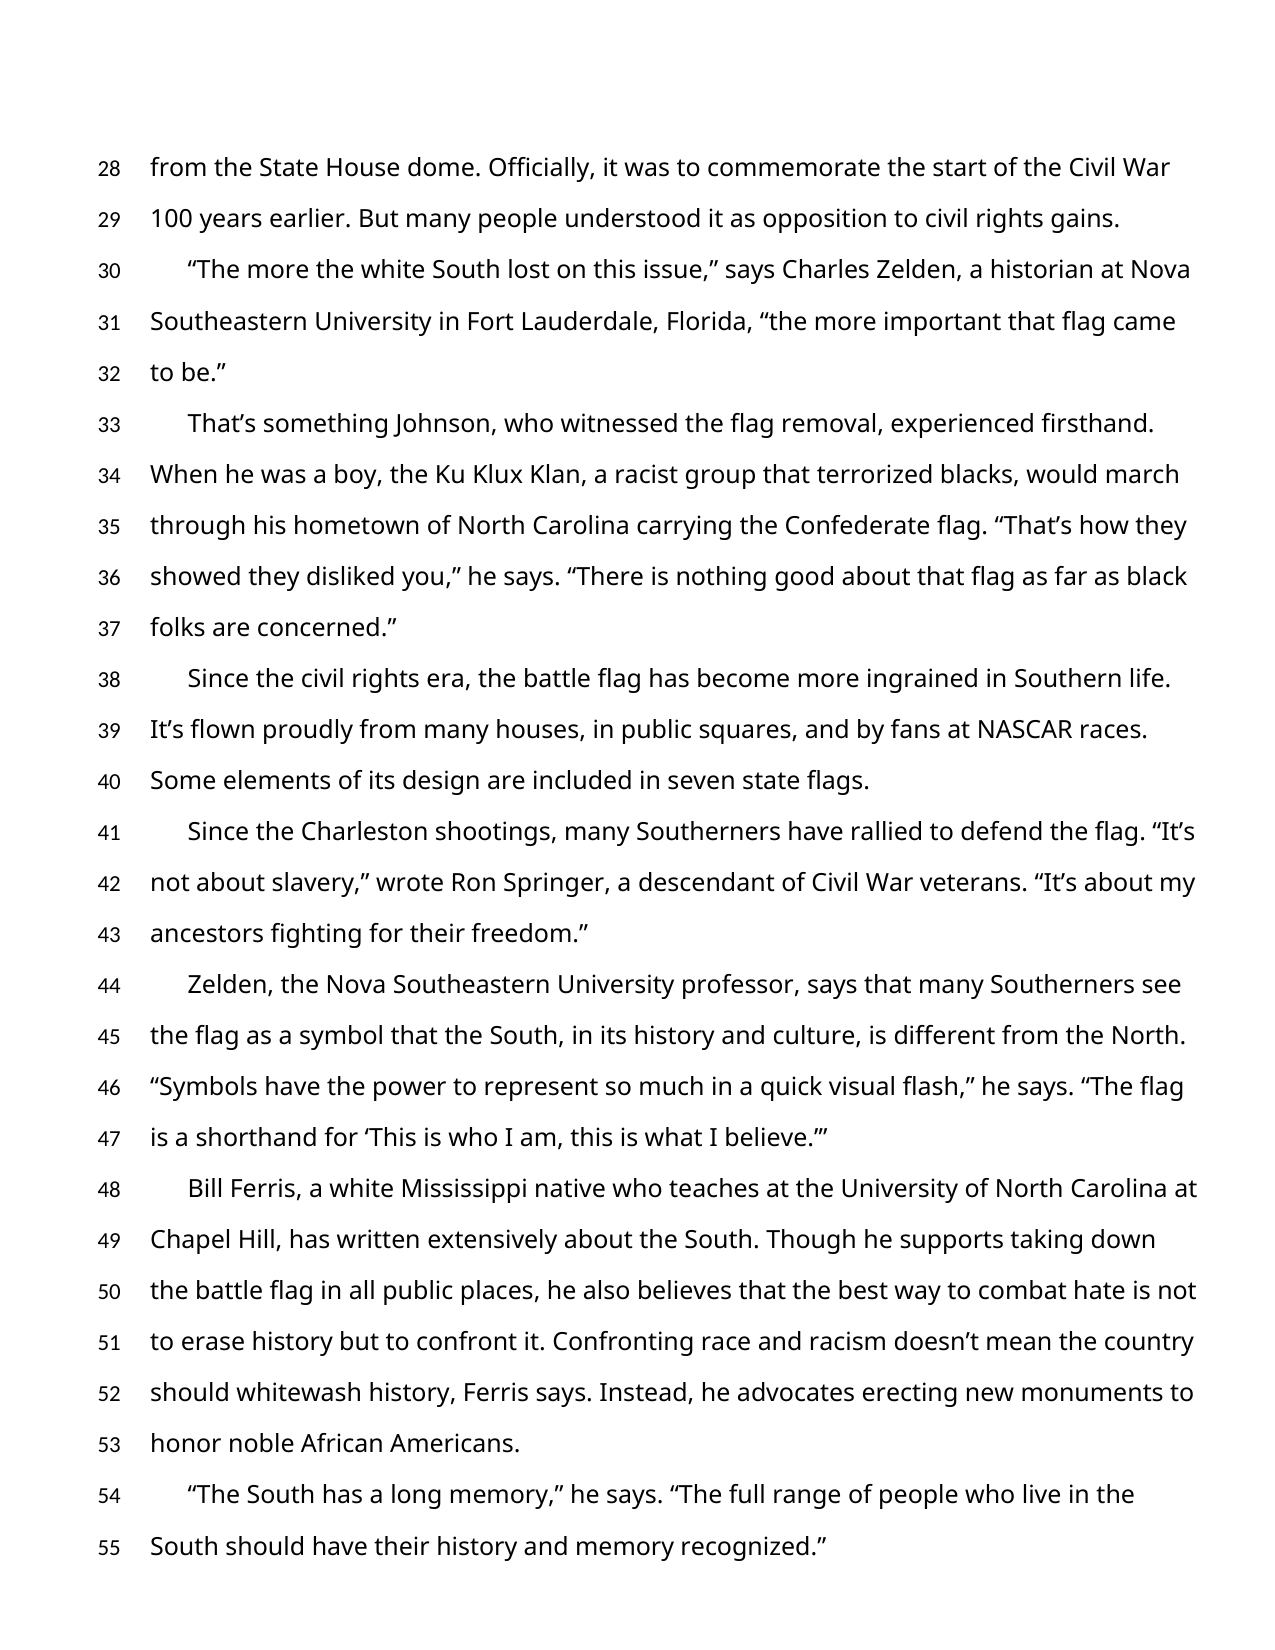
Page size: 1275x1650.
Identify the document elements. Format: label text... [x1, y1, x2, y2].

text Zelden, the Nova Southeastern University professor, says that many Southerners see the flag as a symbol that the South, in its history and culture, is different from the North. “Symbols have the power to represent so much in a quick visual flash,” he says. “The flag is a shorthand for ‘This is who I am, this is what I believe.’” [150, 967, 1200, 1154]
text Since the civil rights era, the battle flag has become more ingrained in Southern life. It’s flown proudly from many houses, in public squares, and by fans at NASCAR races. Some elements of its design are included in seven state flags. [150, 660, 1200, 797]
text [150, 150, 1200, 235]
text “The South has a long memory,” he says. “The full range of people who live in the South should have their history and memory recognized.” [150, 1477, 1200, 1562]
text “The more the white South lost on this issue,” says Charles Zelden, a historian at Nova Southeastern University in Fort Lauderdale, Florida, “the more important that flag came to be.” [150, 252, 1200, 388]
text Bill Ferris, a white Mississippi native who teaches at the University of North Carolina at Chapel Hill, has written extensively about the South. Though he supports taking down the battle flag in all public places, he also believes that the best way to combat hate is not to erase history but to confront it. Confronting race and racism doesn’t mean the country should whitewash history, Ferris says. Instead, he advocates erecting new monuments to honor noble African Americans. [150, 1171, 1200, 1460]
text Since the Charleston shootings, many Southerners have rallied to defend the flag. “It’s not about slavery,” wrote Ron Springer, a descendant of Civil War veterans. “It’s about my ancestors fighting for their freedom.” [150, 813, 1200, 950]
text That’s something Johnson, who witnessed the flag removal, experienced firsthand. When he was a boy, the Ku Klux Klan, a racist group that terrorized blacks, would march through his hometown of North Carolina carrying the Confederate flag. “That’s how they showed they disliked you,” he says. “There is nothing good about that flag as far as black folks are concerned.” [150, 405, 1200, 643]
